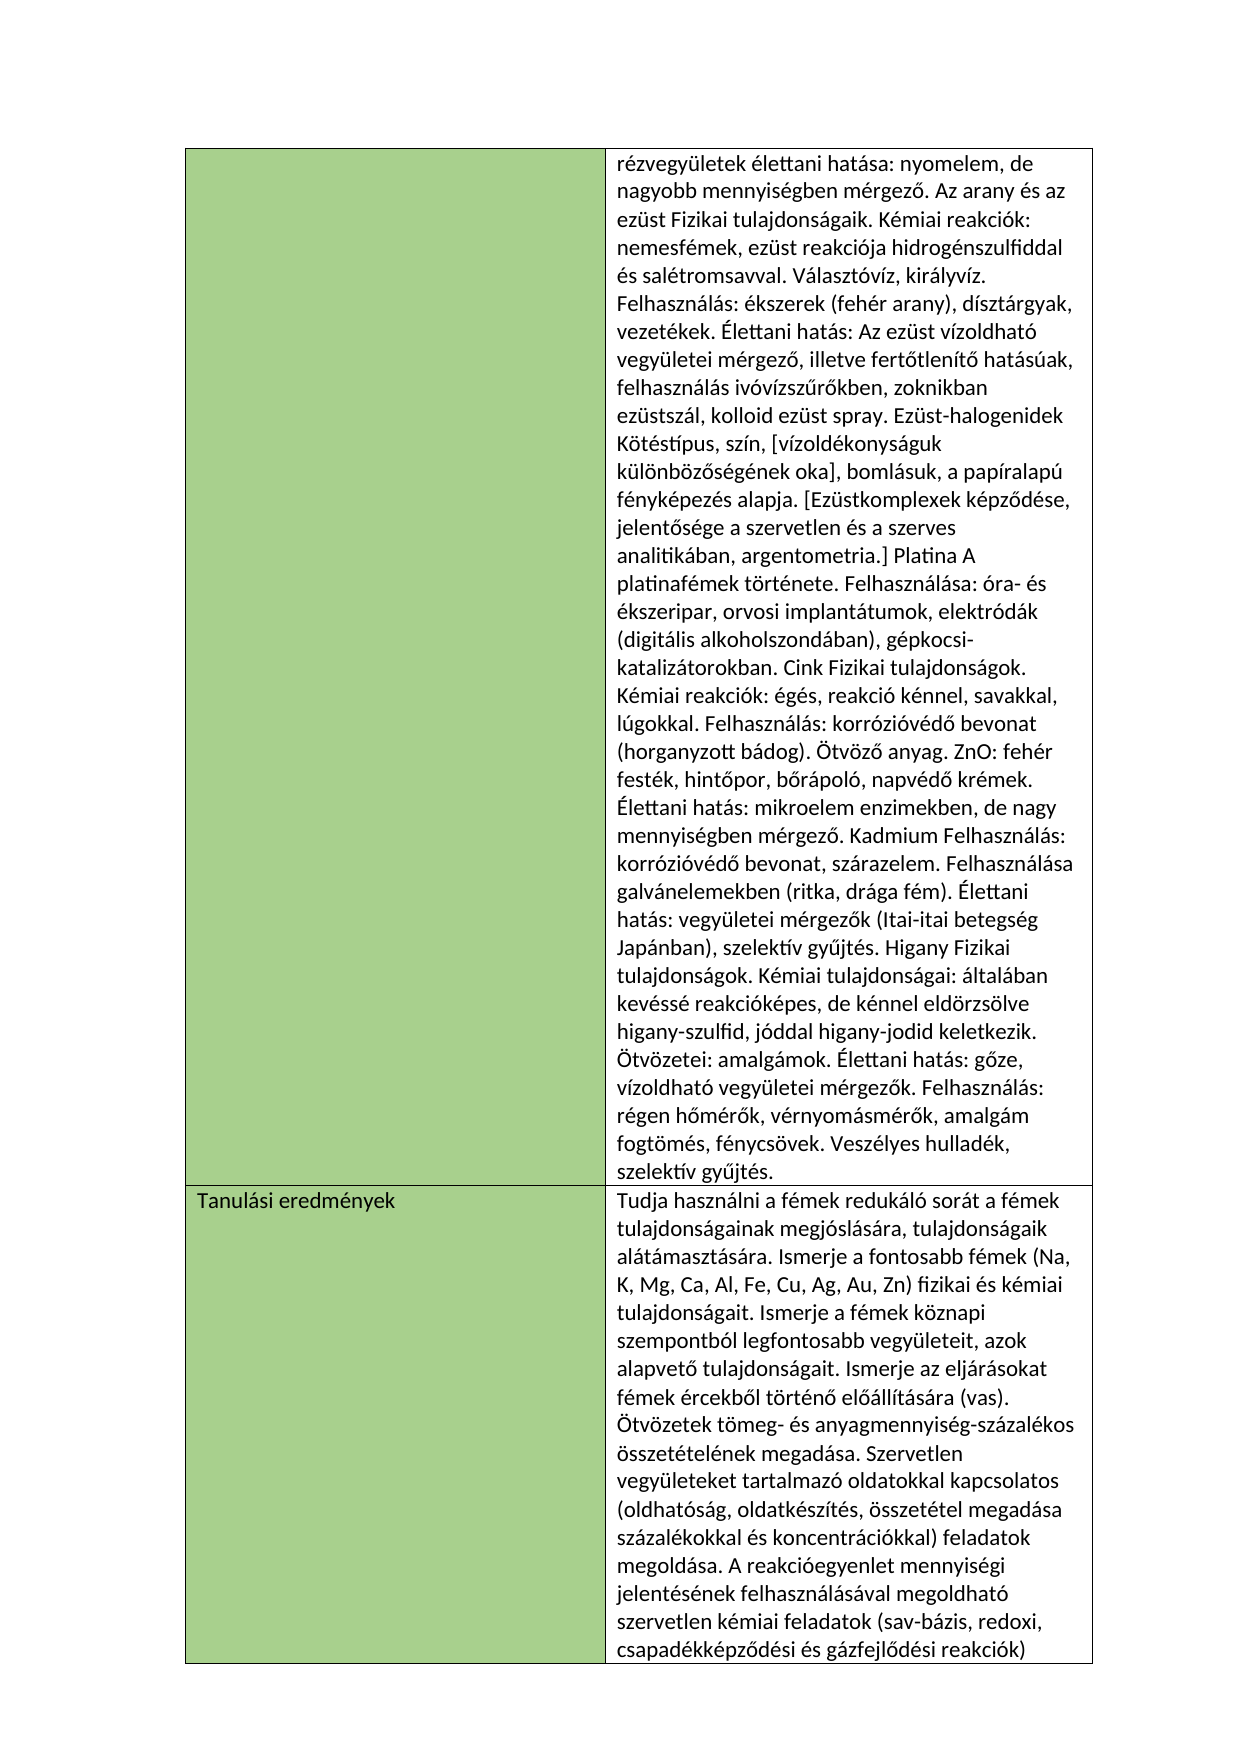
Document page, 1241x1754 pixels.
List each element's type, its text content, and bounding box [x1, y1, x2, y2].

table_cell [186, 149, 605, 1185]
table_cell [606, 149, 1092, 1185]
table_cell Tanulási eredmények [186, 1186, 605, 1663]
